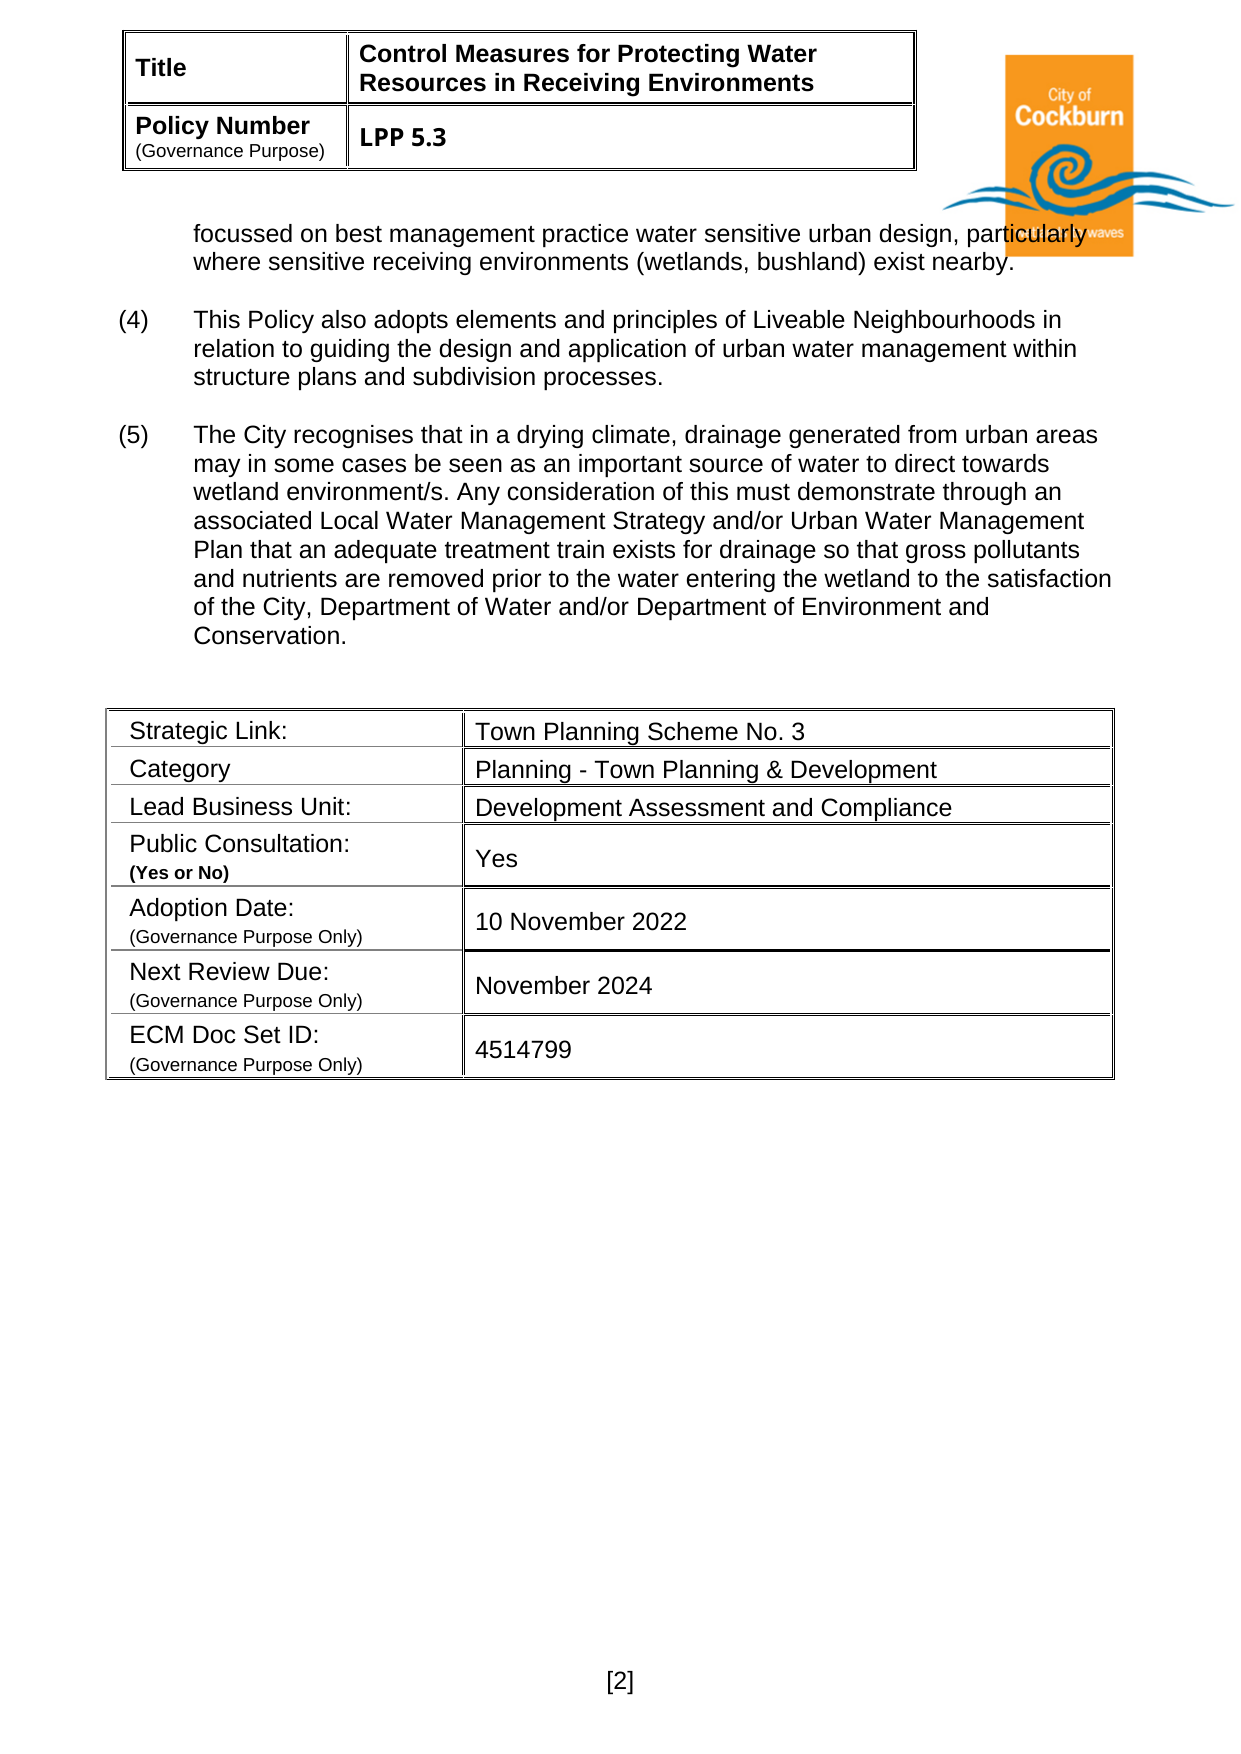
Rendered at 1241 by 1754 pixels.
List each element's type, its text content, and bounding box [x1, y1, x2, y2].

table_cell Category [107, 746, 463, 783]
table_header Strategic Link: [109, 711, 463, 746]
table_cell Public Consultation: (Yes or No) [109, 821, 462, 885]
table_cell Next Review Due: (Governance Purpose Only) [109, 949, 462, 1013]
picture [924, 29, 1241, 293]
table_cell 10 November 2022 [465, 885, 1112, 949]
table_cell Lead Business Unit: [109, 784, 462, 821]
table_cell Planning - Town Planning & Development [464, 746, 1113, 783]
table_cell Yes [465, 821, 1112, 885]
table_cell Adoption Date: (Governance Purpose Only) [109, 885, 462, 949]
text (5) The City recognises that in a drying climate, drainage generated from urban areas may in some cases be seen as an important source of water to direct towards wetland environment/s. Any consideration of this must demonstrate through an associated Local Water Management Strategy and/or Urban Water Management Plan that an adequate treatment train exists for drainage so that gross pollutants and nutrients are removed prior to the water entering the wetland to the satisfaction of the City, Department of Water and/or Department of Environment and Conservation. [118, 420, 1122, 650]
table_header Town Planning Scheme No. 3 [464, 711, 1112, 746]
table_cell 4514799 [464, 1013, 1113, 1076]
table_cell ECM Doc Set ID: (Governance Purpose Only) [107, 1013, 463, 1076]
text (4) This Policy also adopts elements and principles of Liveable Neighbourhoods in relation to guiding the design and application of urban water management within structure plans and subdivision processes. [118, 305, 1122, 391]
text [118, 218, 1119, 276]
table_cell Development Assessment and Compliance [465, 784, 1112, 821]
table_cell November 2024 [465, 949, 1112, 1013]
